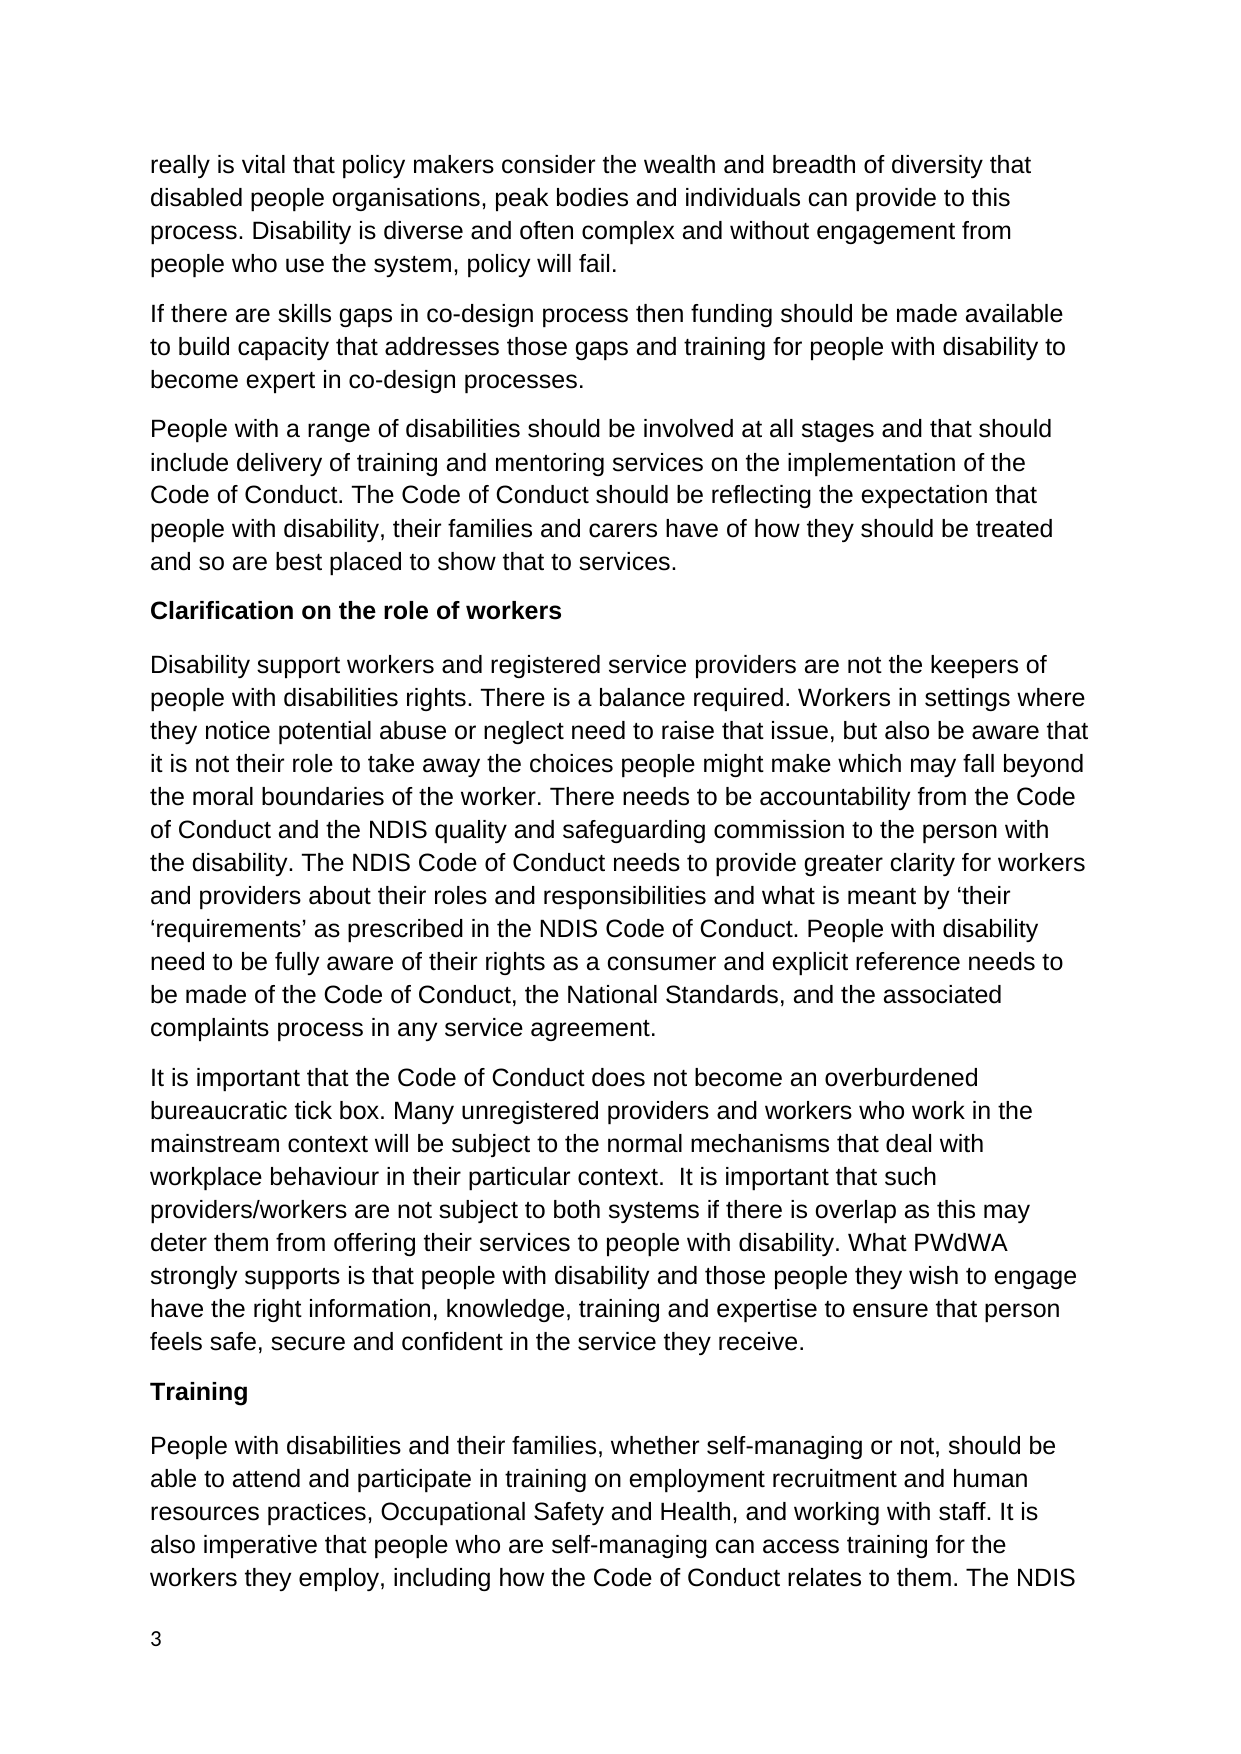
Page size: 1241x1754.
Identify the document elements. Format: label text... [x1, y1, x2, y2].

text If there are skills gaps in co-design process then funding should be made available to build capacity that addresses those gaps and training for people with disability to become expert in co-design processes. [150, 299, 1090, 393]
text It is important that the Code of Conduct does not become an overburdened bureaucratic tick box. Many unregistered providers and workers who work in the mainstream context will be subject to the normal mechanisms that deal with workplace behaviour in their particular context. It is important that such providers/workers are not subject to both systems if there is overlap as this may deter them from offering their services to people with disability. What PWdWA strongly supports is that people with disability and those people they wish to engage have the right information, knowledge, training and expertise to ensure that person feels safe, secure and confident in the service they receive. [150, 1063, 1090, 1356]
text People with a range of disabilities should be involved at all stages and that should include delivery of training and mentoring services on the implementation of the Code of Conduct. The Code of Conduct should be reflecting the expectation that people with disability, their families and carers have of how they should be treated and so are best placed to show that to services. [150, 414, 1090, 575]
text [150, 1431, 1090, 1592]
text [150, 150, 1090, 278]
subtitle Training [150, 1377, 1090, 1406]
subtitle Clarification on the role of workers [150, 596, 1090, 625]
text Disability support workers and registered service providers are not the keepers of people with disabilities rights. There is a balance required. Workers in settings where they notice potential abuse or neglect need to raise that issue, but also be aware that it is not their role to take away the choices people might make which may fall beyond the moral boundaries of the worker. There needs to be accountability from the Code of Conduct and the NDIS quality and safeguarding commission to the person with the disability. The NDIS Code of Conduct needs to provide greater clarity for workers and providers about their roles and responsibilities and what is meant by ‘their ‘requirements’ as prescribed in the NDIS Code of Conduct. People with disability need to be fully aware of their rights as a consumer and explicit reference needs to be made of the Code of Conduct, the National Standards, and the associated complaints process in any service agreement. [150, 650, 1090, 1042]
